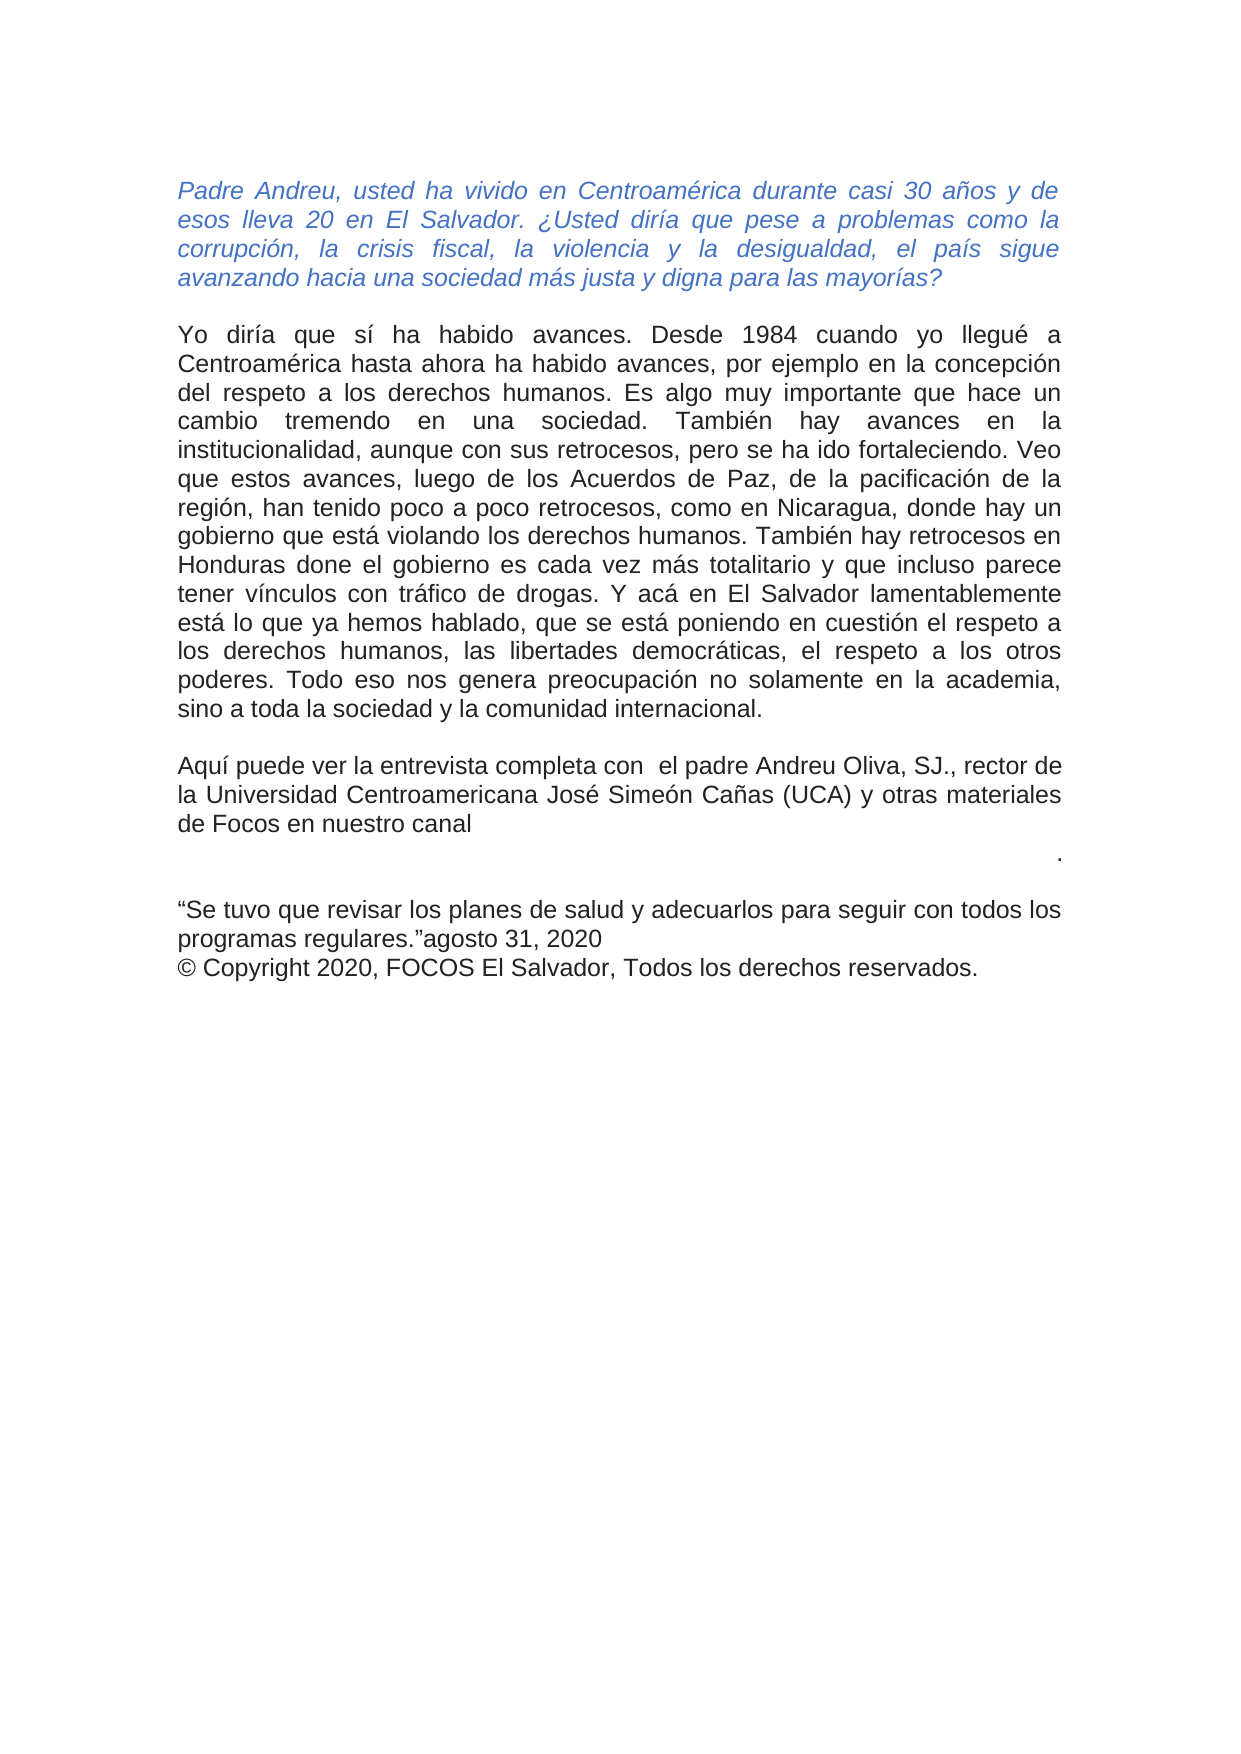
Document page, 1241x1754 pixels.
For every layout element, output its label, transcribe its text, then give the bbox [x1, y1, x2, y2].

text . “Se tuvo que revisar los planes de salud y adecuarlos para seguir con todos los programas regulares.”agosto 31, 2020 [177, 838, 1063, 953]
text Aquí puede ver la entrevista completa con el padre Andreu Oliva, SJ., rector de la Universidad Centroamericana José Simeón Cañas (UCA) y otras materiales de Focos en nuestro canal [177, 723, 1063, 838]
text Padre Andreu, usted ha vivido en Centroamérica durante casi 30 años y de esos lleva 20 en El Salvador. ¿Usted diría que pese a problemas como la corrupción, la crisis fiscal, la violencia y la desigualdad, el país sigue avanzando hacia una sociedad más justa y digna para las mayorías? [177, 148, 1063, 291]
text © Copyright 2020, FOCOS El Salvador, Todos los derechos reservados. [177, 953, 1063, 981]
text Yo diría que sí ha habido avances. Desde 1984 cuando yo llegué a Centroamérica hasta ahora ha habido avances, por ejemplo en la concepción del respeto a los derechos humanos. Es algo muy importante que hace un cambio tremendo en una sociedad. También hay avances en la institucionalidad, aunque con sus retrocesos, pero se ha ido fortaleciendo. Veo que estos avances, luego de los Acuerdos de Paz, de la pacificación de la región, han tenido poco a poco retrocesos, como en Nicaragua, donde hay un gobierno que está violando los derechos humanos. También hay retrocesos en Honduras done el gobierno es cada vez más totalitario y que incluso parece tener vínculos con tráfico de drogas. Y acá en El Salvador lamentablemente está lo que ya hemos hablado, que se está poniendo en cuestión el respeto a los derechos humanos, las libertades democráticas, el respeto a los otros poderes. Todo eso nos genera preocupación no solamente en la academia, sino a toda la sociedad y la comunidad internacional. [177, 291, 1063, 723]
